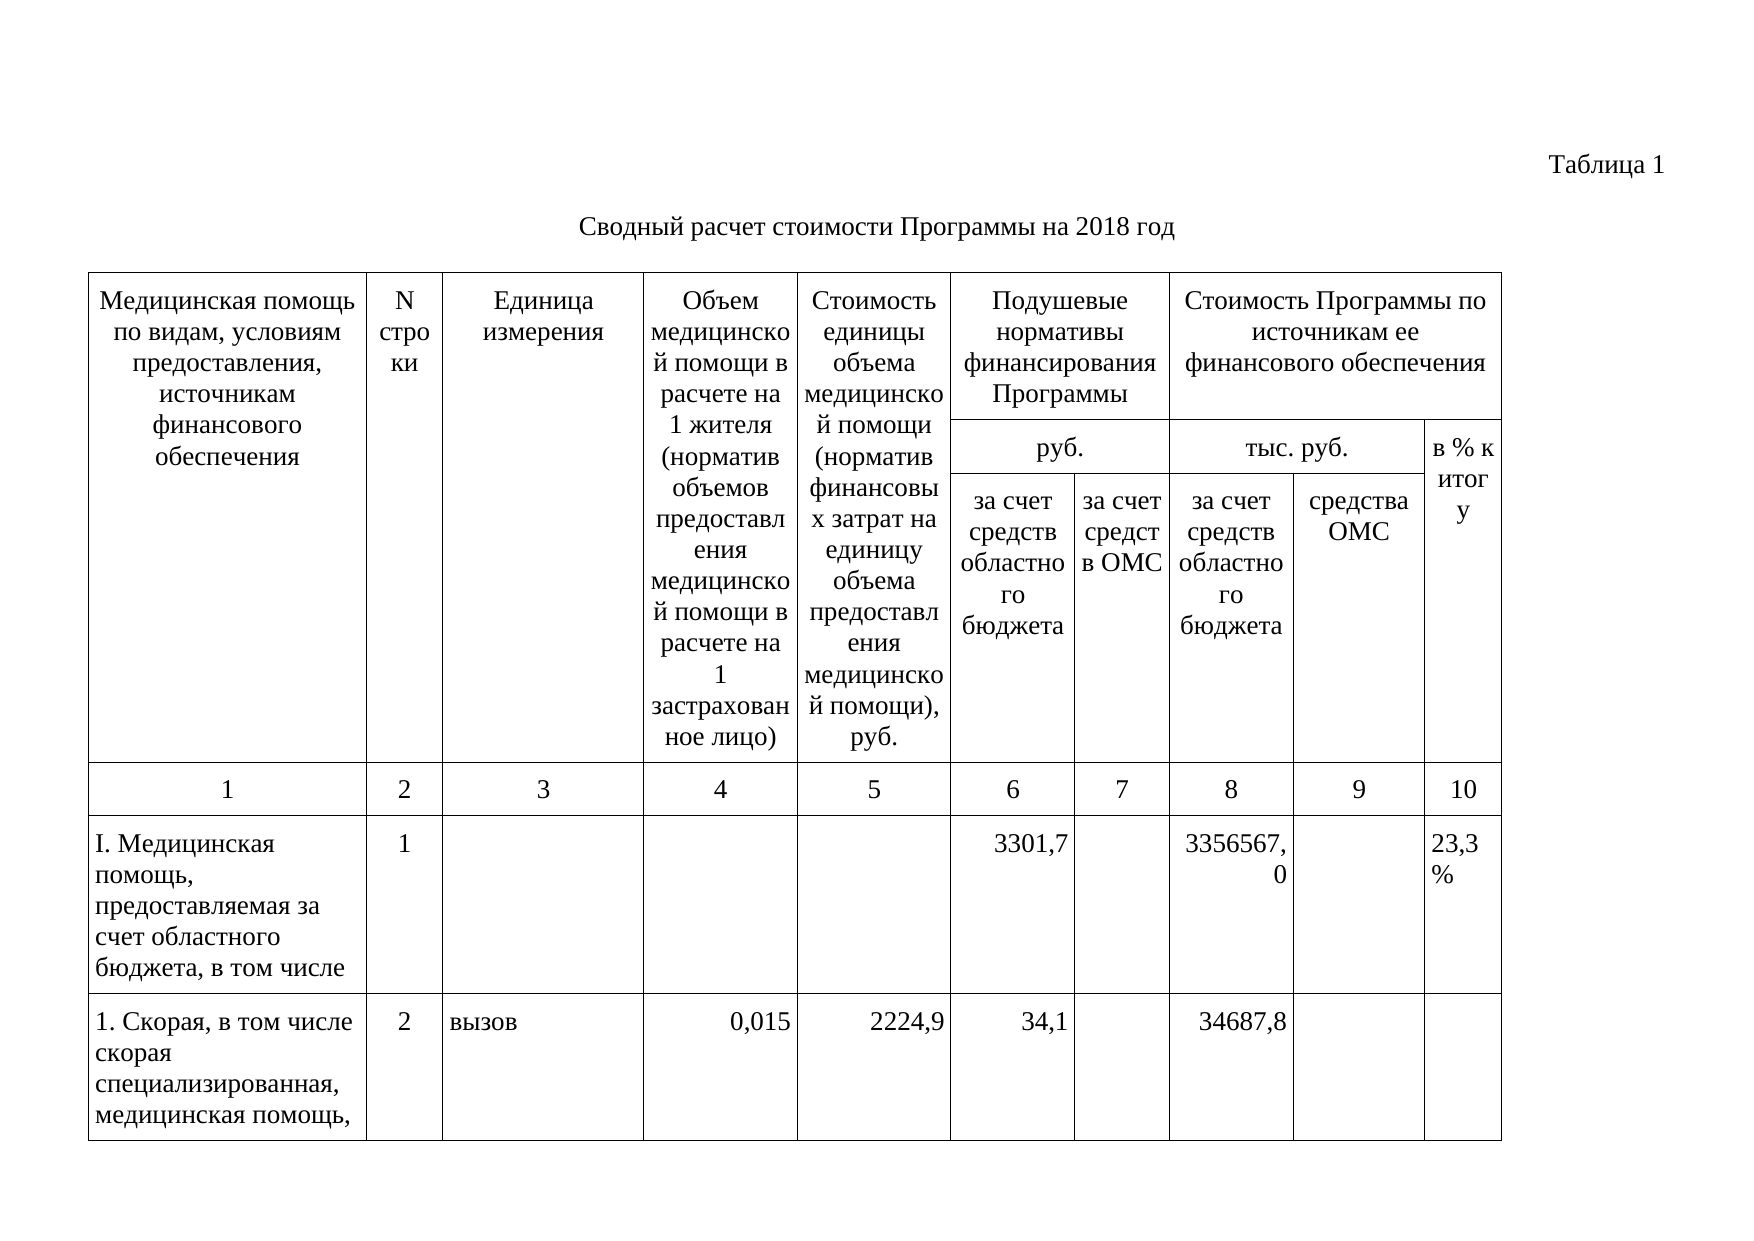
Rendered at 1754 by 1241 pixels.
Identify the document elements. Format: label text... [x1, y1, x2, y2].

table_cell 3301,7 [951, 816, 1074, 993]
table_cell 0,015 [644, 994, 797, 1140]
table_cell 10 [1425, 763, 1501, 815]
table_header Стоимость Программы по источникам ее финансового обеспечения [1170, 273, 1501, 419]
table_header N строки [367, 273, 442, 762]
table_cell 5 [798, 763, 950, 815]
table_cell [1075, 816, 1169, 993]
table_header Единица измерения [443, 273, 643, 762]
table_cell за счет средств областного бюджета [951, 474, 1074, 762]
table_cell 2 [367, 763, 442, 815]
table_cell 2224,9 [798, 994, 950, 1140]
table_cell за счет средств областного бюджета [1170, 474, 1293, 762]
table_cell в % к итогу [1425, 420, 1501, 762]
table_cell [644, 816, 797, 993]
table_header Стоимость единицы объема медицинской помощи (норматив финансовых затрат на единицу объема предоставления медицинской помощи), руб. [798, 273, 950, 762]
table_cell 3 [443, 763, 643, 815]
table_cell [443, 816, 643, 993]
table_cell 34,1 [951, 994, 1074, 1140]
table_cell 2 [367, 994, 442, 1140]
text Таблица 1 [88, 148, 1665, 179]
table_cell руб. [951, 420, 1169, 473]
table_cell [1294, 994, 1424, 1140]
table_cell 3356567,0 [1170, 816, 1293, 993]
table_cell 6 [951, 763, 1074, 815]
table_cell [1294, 816, 1424, 993]
table_cell [1075, 994, 1169, 1140]
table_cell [89, 994, 366, 1140]
table_cell 4 [644, 763, 797, 815]
table_cell вызов [443, 994, 643, 1140]
table_cell 23,3% [1425, 816, 1501, 993]
table_cell 34687,8 [1170, 994, 1293, 1140]
table_cell за счет средств ОМС [1075, 474, 1169, 762]
table_cell I. Медицинская помощь, предоставляемая за счет областного бюджета, в том числе [89, 816, 366, 993]
table_cell [1425, 994, 1501, 1140]
table_cell 7 [1075, 763, 1169, 815]
table_header Подушевые нормативы финансирования Программы [951, 273, 1169, 419]
table_cell 8 [1170, 763, 1293, 815]
table_cell 1 [367, 816, 442, 993]
table_cell [798, 816, 950, 993]
text Сводный расчет стоимости Программы на 2018 год [88, 210, 1665, 241]
table_header Объем медицинской помощи в расчете на 1 жителя (норматив объемов предоставления медицинской помощи в расчете на 1 застрахованное лицо) [644, 273, 797, 762]
table_cell 1 [89, 763, 366, 815]
table_cell 9 [1294, 763, 1424, 815]
table_header Медицинская помощь по видам, условиям предоставления, источникам финансового обеспечения [89, 273, 366, 762]
table_cell средства ОМС [1294, 474, 1424, 762]
table_cell тыс. руб. [1170, 420, 1424, 473]
